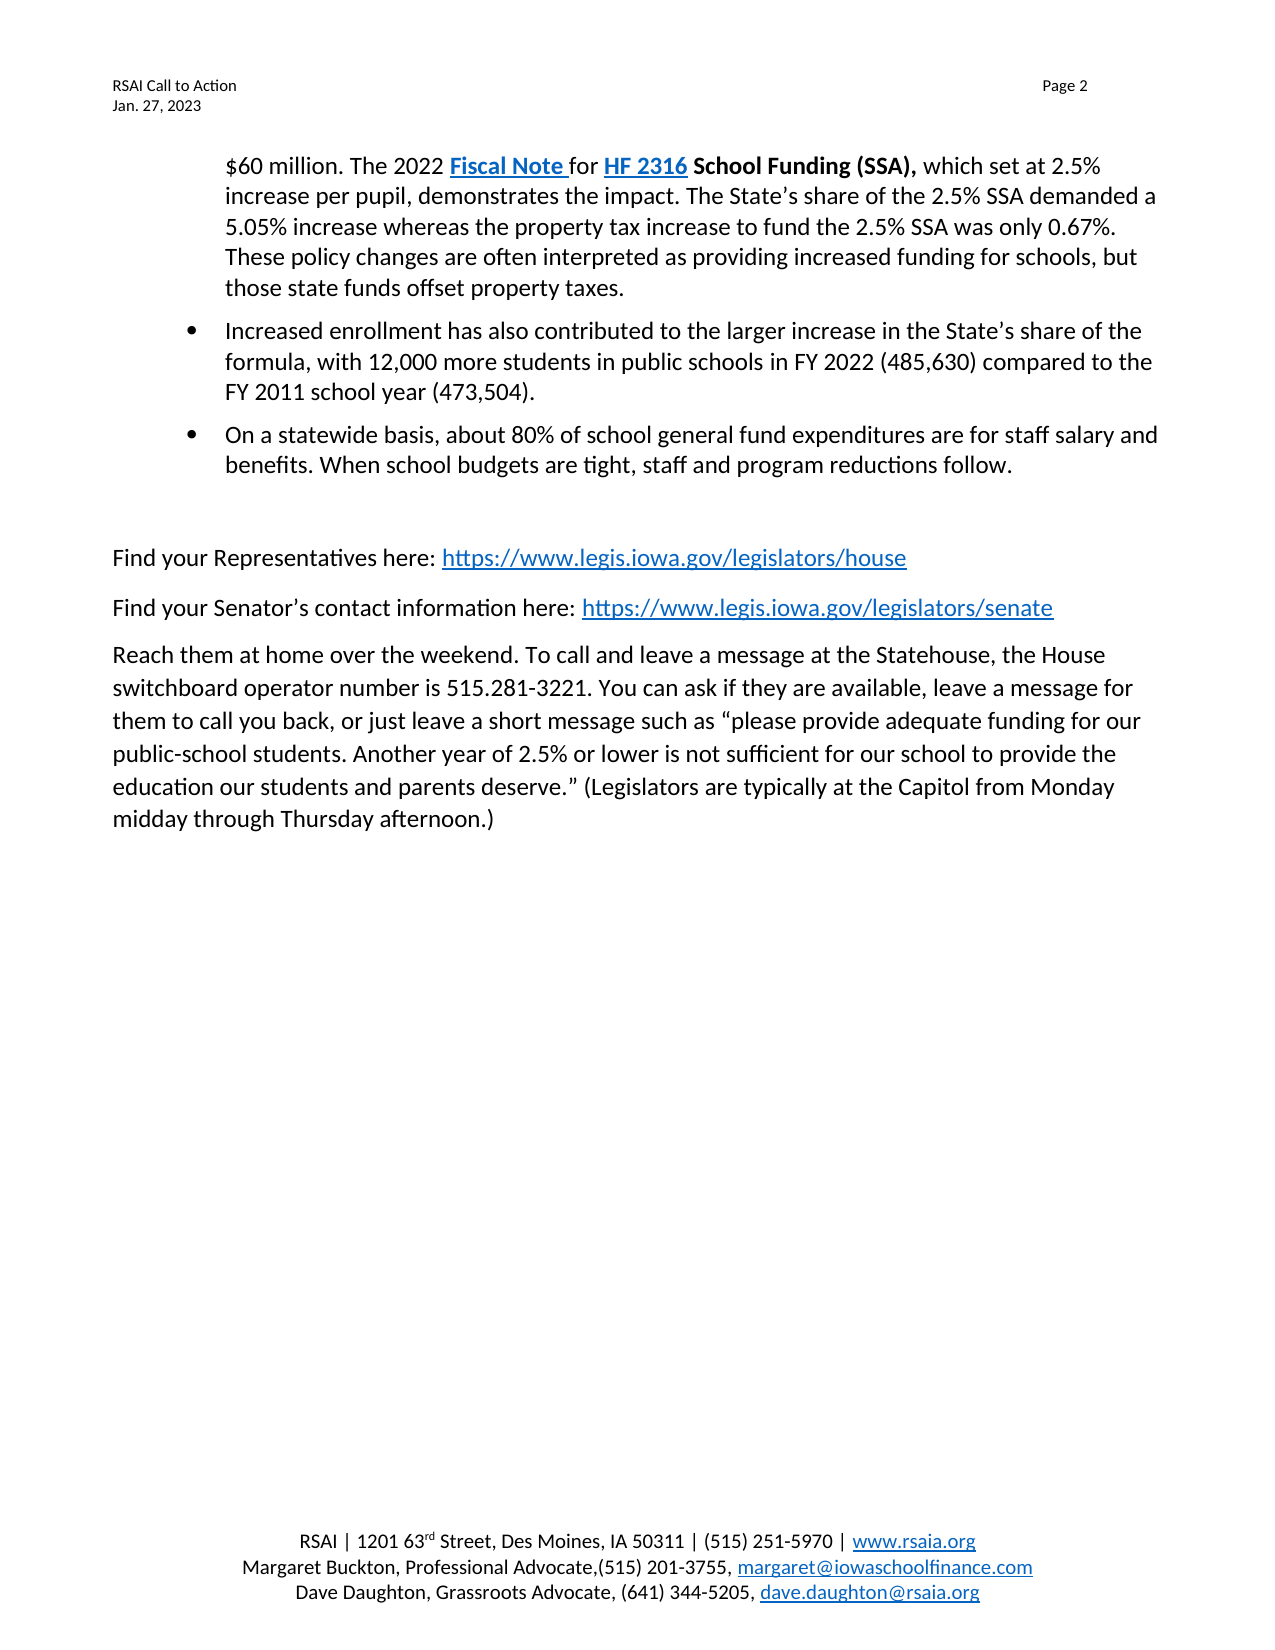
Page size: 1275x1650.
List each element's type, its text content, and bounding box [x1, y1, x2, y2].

text Reach them at home over the weekend. To call and leave a message at the Statehouse, the House switchboard operator number is 515.281-3221. You can ask if they are available, leave a message for them to call you back, or just leave a short message such as “please provide adequate funding for our public-school students. Another year of 2.5% or lower is not sufficient for our school to provide the education our students and parents deserve.” (Legislators are typically at the Capitol from Monday midday through Thursday afternoon.) [112, 639, 1162, 834]
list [187, 150, 1162, 303]
list On a statewide basis, about 80% of school general fund expenditures are for staff salary and benefits. When school budgets are tight, staff and program reductions follow. [187, 419, 1162, 480]
text Find your Senator’s contact information here: https://www.legis.iowa.gov/legislators/senate [112, 592, 1162, 622]
list Increased enrollment has also contributed to the larger increase in the State’s share of the formula, with 12,000 more students in public schools in FY 2022 (485,630) compared to the FY 2011 school year (473,504). [187, 315, 1162, 407]
text Find your Representatives here: https://www.legis.iowa.gov/legislators/house [112, 542, 1162, 573]
